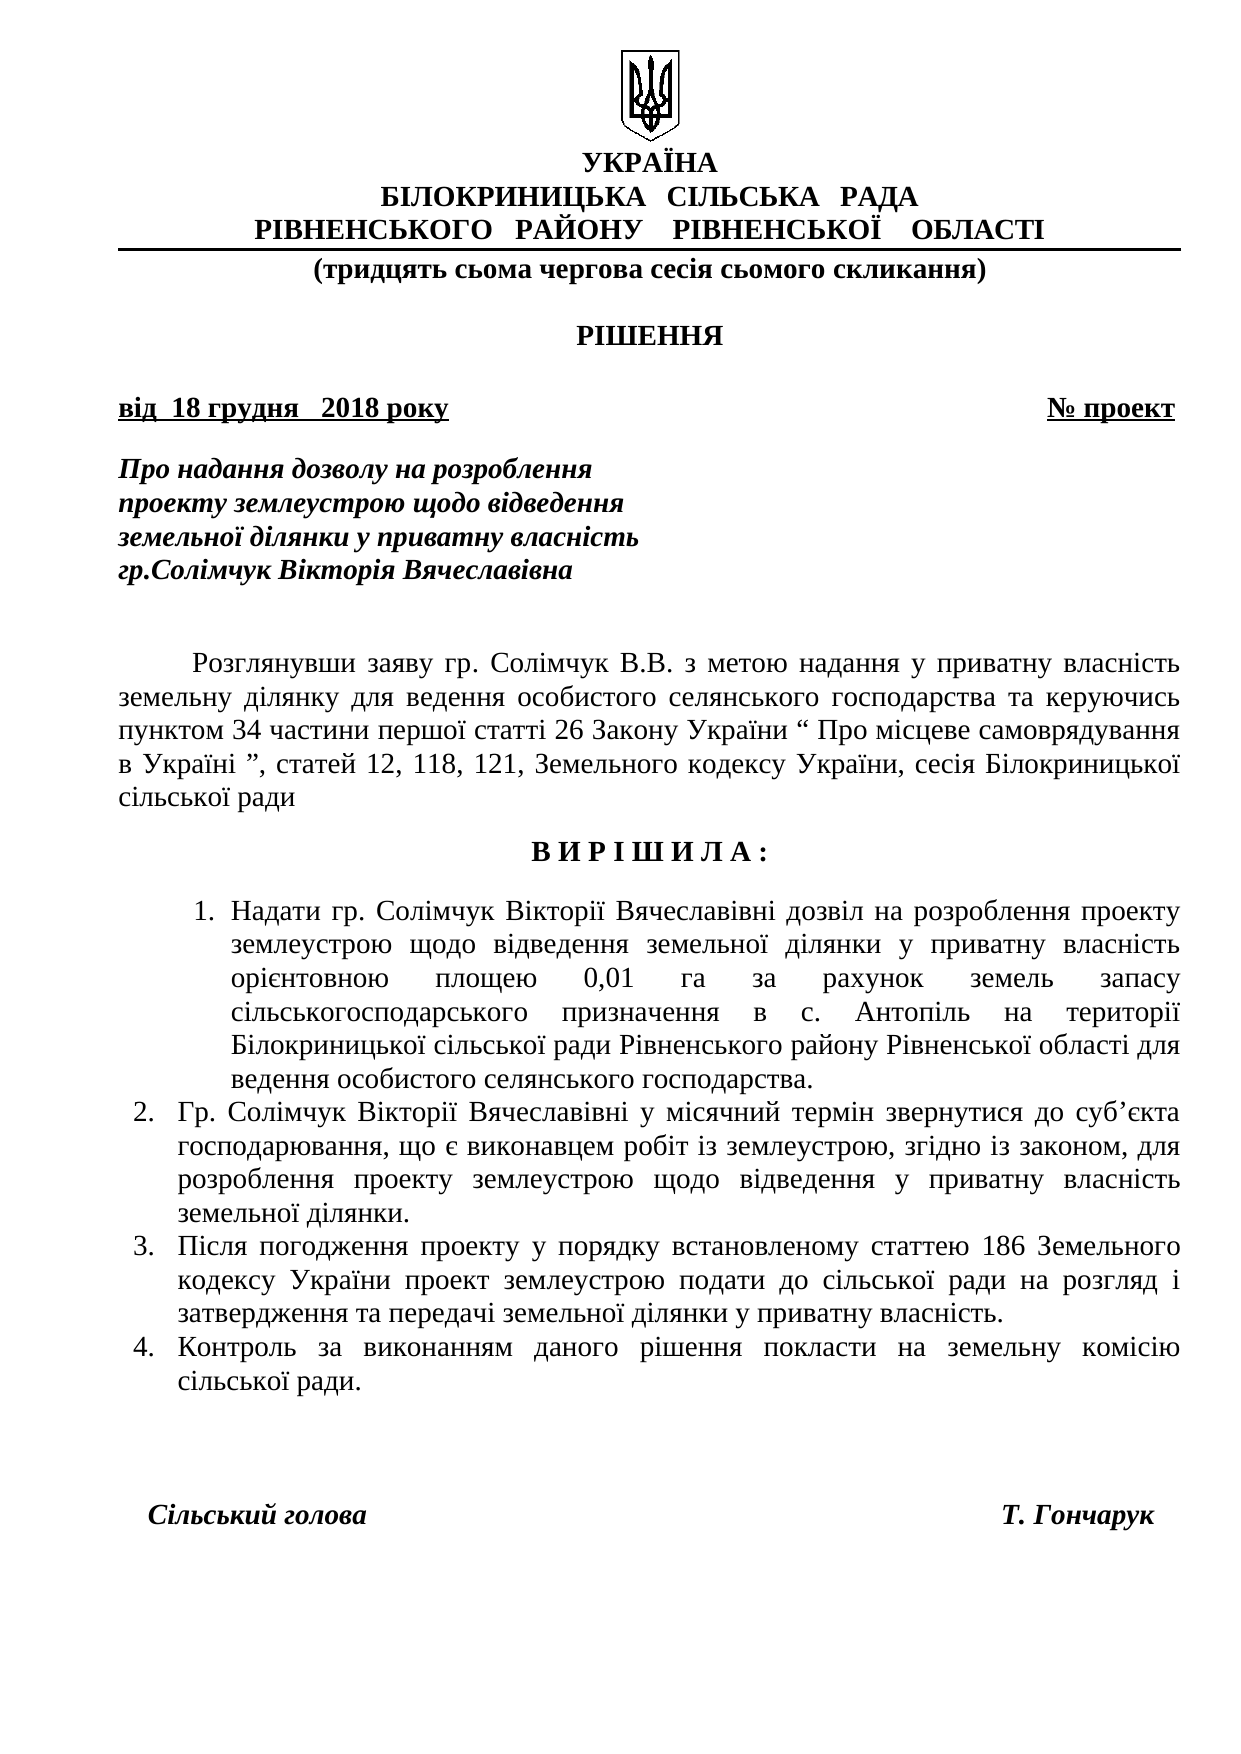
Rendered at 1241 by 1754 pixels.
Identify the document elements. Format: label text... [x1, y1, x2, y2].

text від 18 грудня 2018 року № проект [118, 390, 1181, 424]
text гр.Солімчук Вікторія Вячеславівна [118, 552, 1181, 586]
list Після погодження проекту у порядку встановленому статтею 186 Земельного кодексу України проект землеустрою подати до сільської ради на розгляд і затвердження та передачі земельної ділянки у приватну власність. [133, 1228, 1181, 1329]
text РІШЕННЯ [118, 318, 1181, 352]
text Рівненського району Рівненської області [118, 212, 1181, 248]
text проекту землеустрою щодо відведення [118, 485, 1181, 519]
text Білокриницька сільська рада [118, 179, 1181, 212]
text Сільський голова Т. Гончарук [148, 1497, 1181, 1530]
text Про надання дозволу на розроблення [118, 452, 1181, 485]
text УКРАЇНА [118, 145, 1181, 179]
list Гр. Солімчук Вікторії Вячеславівні у місячний термін звернутися до суб’єкта господарювання, що є виконавцем робіт із землеустрою, згідно із законом, для розроблення проекту землеустрою щодо відведення у приватну власність земельної ділянки. [133, 1094, 1181, 1228]
text В И Р І Ш И Л А : [118, 834, 1181, 867]
list Контроль за виконанням даного рішення покласти на земельну комісію сільської ради. [133, 1329, 1181, 1396]
list Надати гр. Солімчук Вікторії Вячеславівні дозвіл на розроблення проекту землеустрою щодо відведення земельної ділянки у приватну власність орієнтовною площею 0,01 га за рахунок земель запасу сільськогосподарського призначення в с. Антопіль на території Білокриницької сільської ради Рівненського району Рівненської області для ведення особистого селянського господарства. [193, 893, 1181, 1094]
text (тридцять сьома чергова сесія сьомого скликання) [118, 251, 1181, 284]
text земельної ділянки у приватну власність [118, 519, 1181, 552]
text Розглянувши заяву гр. Солімчук В.В. з метою надання у приватну власність земельну ділянку для ведення особистого селянського господарства та керуючись пунктом 34 частини першої статті 26 Закону України “ Про місцеве самоврядування в Україні ”, статей 12, 118, 121, Земельного кодексу України, сесія Білокриницької сільської ради [118, 645, 1181, 813]
